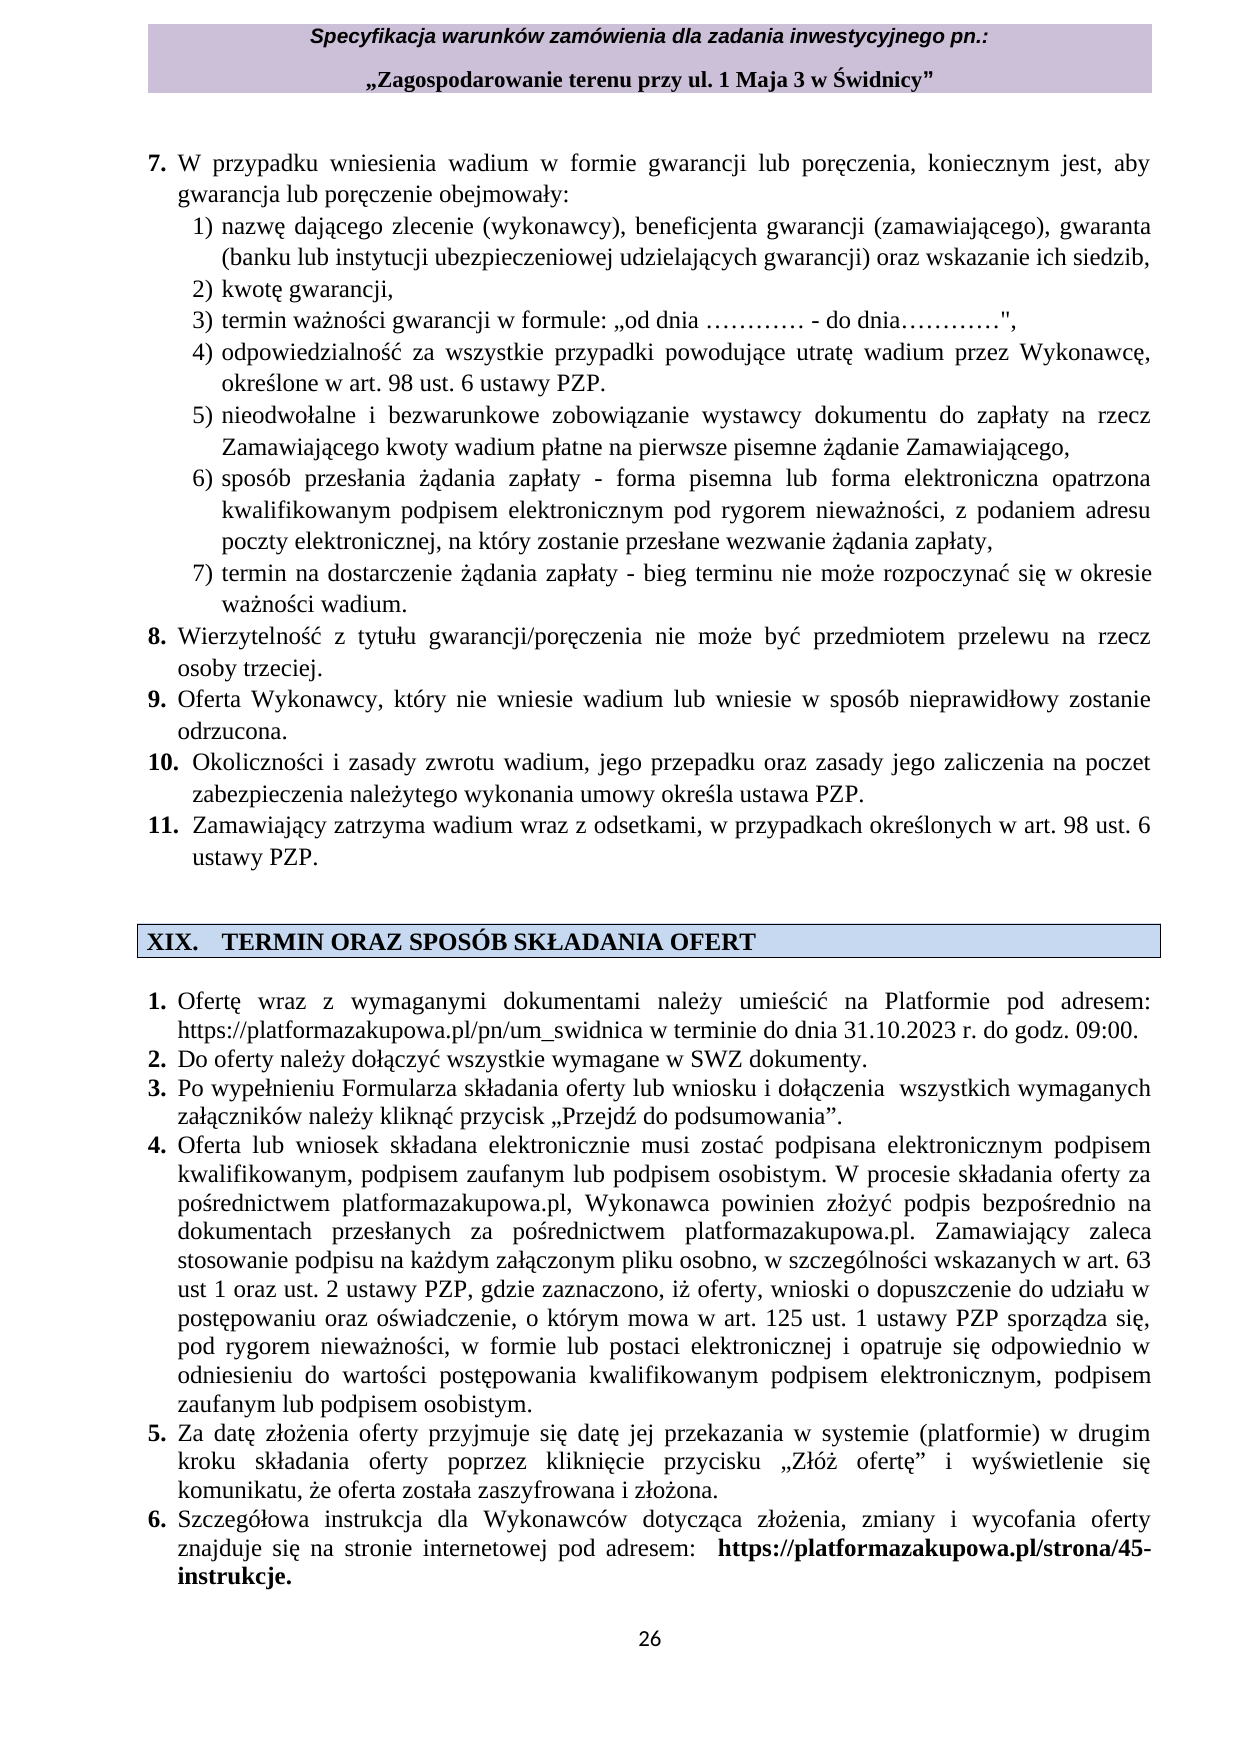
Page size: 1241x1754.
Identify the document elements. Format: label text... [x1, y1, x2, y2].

list odpowiedzialność za wszystkie przypadki powodujące utratę wadium przez Wykonawcę, określone w art. 98 ust. 6 ustawy PZP. [192, 337, 1152, 397]
list Wierzytelność z tytułu gwarancji/poręczenia nie może być przedmiotem przelewu na rzecz osoby trzeciej. [148, 621, 1152, 681]
list Za datę złożenia oferty przyjmuje się datę jej przekazania w systemie (platformie) w drugim kroku składania oferty poprzez kliknięcie przycisku „Złóż ofertę” i wyświetlenie się komunikatu, że oferta została zaszyfrowana i złożona. [148, 1418, 1152, 1504]
list Ofertę wraz z wymaganymi dokumentami należy umieścić na Platformie pod adresem: https://platformazakupowa.pl/pn/um_swidnica w terminie do dnia 31.10.2023 r. do godz. 09:00. [148, 986, 1152, 1044]
subtitle TERMIN ORAZ SPOSÓB SKŁADANIA OFERT [138, 925, 1160, 957]
list Zamawiający zatrzyma wadium wraz z odsetkami, w przypadkach określonych w art. 98 ust. 6 ustawy PZP. [148, 810, 1152, 871]
list Po wypełnieniu Formularza składania oferty lub wniosku i dołączenia wszystkich wymaganych załączników należy kliknąć przycisk „Przejdź do podsumowania”. [148, 1073, 1152, 1130]
list Do oferty należy dołączyć wszystkie wymagane w SWZ dokumenty. [148, 1044, 1152, 1073]
list sposób przesłania żądania zapłaty - forma pisemna lub forma elektroniczna opatrzona kwalifikowanym podpisem elektronicznym pod rygorem nieważności, z podaniem adresu poczty elektronicznej, na który zostanie przesłane wezwanie żądania zapłaty, [192, 463, 1152, 555]
list Oferta Wykonawcy, który nie wniesie wadium lub wniesie w sposób nieprawidłowy zostanie odrzucona. [148, 684, 1152, 744]
list W przypadku wniesienia wadium w formie gwarancji lub poręczenia, koniecznym jest, aby gwarancja lub poręczenie obejmowały: [148, 148, 1152, 208]
list termin na dostarczenie żądania zapłaty - bieg terminu nie może rozpoczynać się w okresie ważności wadium. [192, 558, 1152, 618]
list Oferta lub wniosek składana elektronicznie musi zostać podpisana elektronicznym podpisem kwalifikowanym, podpisem zaufanym lub podpisem osobistym. W procesie składania oferty za pośrednictwem platformazakupowa.pl, Wykonawca powinien złożyć podpis bezpośrednio na dokumentach przesłanych za pośrednictwem platformazakupowa.pl. Zamawiający zaleca stosowanie podpisu na każdym załączonym pliku osobno, w szczególności wskazanych w art. 63 ust 1 oraz ust. 2 ustawy PZP, gdzie zaznaczono, iż oferty, wnioski o dopuszczenie do udziału w postępowaniu oraz oświadczenie, o którym mowa w art. 125 ust. 1 ustawy PZP sporządza się, pod rygorem nieważności, w formie lub postaci elektronicznej i opatruje się odpowiednio w odniesieniu do wartości postępowania kwalifikowanym podpisem elektronicznym, podpisem zaufanym lub podpisem osobistym. [148, 1130, 1152, 1418]
list nazwę dającego zlecenie (wykonawcy), beneficjenta gwarancji (zamawiającego), gwaranta (banku lub instytucji ubezpieczeniowej udzielających gwarancji) oraz wskazanie ich siedzib, [192, 211, 1152, 271]
list Szczegółowa instrukcja dla Wykonawców dotycząca złożenia, zmiany i wycofania oferty znajduje się na stronie internetowej pod adresem: https://platformazakupowa.pl/strona/45-instrukcje. [148, 1504, 1152, 1590]
list nieodwołalne i bezwarunkowe zobowiązanie wystawcy dokumentu do zapłaty na rzecz Zamawiającego kwoty wadium płatne na pierwsze pisemne żądanie Zamawiającego, [192, 400, 1152, 460]
list kwotę gwarancji, [192, 274, 1152, 303]
list termin ważności gwarancji w formule: „od dnia ………… - do dnia…………", [192, 305, 1152, 334]
list Okoliczności i zasady zwrotu wadium, jego przepadku oraz zasady jego zaliczenia na poczet zabezpieczenia należytego wykonania umowy określa ustawa PZP. [148, 747, 1152, 808]
